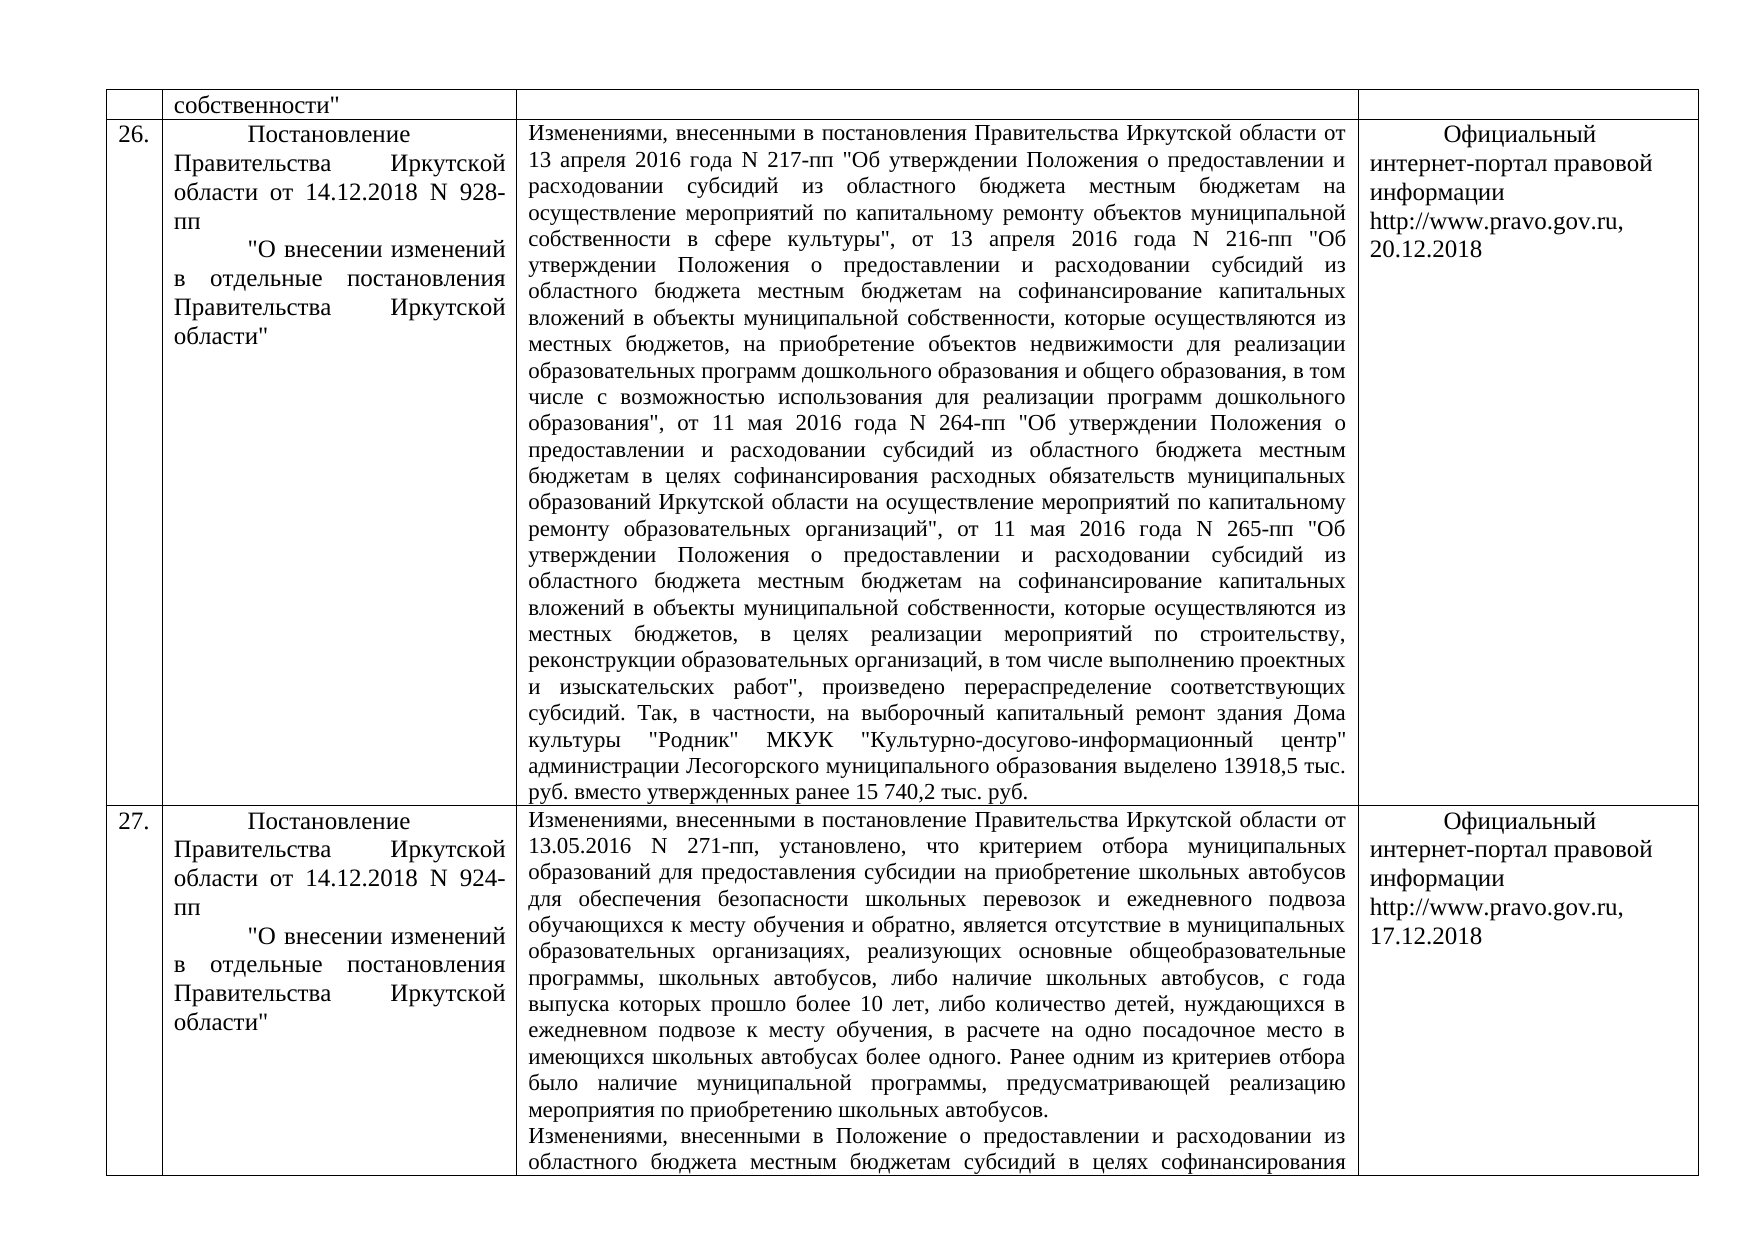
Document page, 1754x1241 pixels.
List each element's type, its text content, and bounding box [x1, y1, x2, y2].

table_cell [107, 806, 162, 1175]
table_cell Постановление Правительства Иркутской области от 14.12.2018 N 928-пп "О внесении изменений в отдельные постановления Правительства Иркутской области" [163, 120, 516, 805]
table_cell Официальный интернет-портал правовой информации http://www.pravo.gov.ru, 20.12.2018 [1359, 120, 1698, 805]
table_cell [107, 120, 162, 805]
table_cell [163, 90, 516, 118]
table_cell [163, 806, 516, 1175]
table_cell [1359, 806, 1698, 1175]
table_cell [1359, 90, 1698, 118]
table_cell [517, 806, 1358, 1175]
table_cell Изменениями, внесенными в постановления Правительства Иркутской области от 13 апреля 2016 года N 217-пп "Об утверждении Положения о предоставлении и расходовании субсидий из областного бюджета местным бюджетам на осуществление мероприятий по капитальному ремонту объектов муниципальной собственности в сфере культуры", от 13 апреля 2016 года N 216-пп "Об утверждении Положения о предоставлении и расходовании субсидий из областного бюджета местным бюджетам на софинансирование капитальных вложений в объекты муниципальной собственности, которые осуществляются из местных бюджетов, на приобретение объектов недвижимости для реализации образовательных программ дошкольного образования и общего образования, в том числе с возможностью использования для реализации программ дошкольного образования", от 11 мая 2016 года N 264-пп "Об утверждении Положения о предоставлении и расходовании субсидий из областного бюджета местным бюджетам в целях софинансирования расходных обязательств муниципальных образований Иркутской области на осуществление мероприятий по капитальному ремонту образовательных организаций", от 11 мая 2016 года N 265-пп "Об утверждении Положения о предоставлении и расходовании субсидий из областного бюджета местным бюджетам на софинансирование капитальных вложений в объекты муниципальной собственности, которые осуществляются из местных бюджетов, в целях реализации мероприятий по строительству, реконструкции образовательных организаций, в том числе выполнению проектных и изыскательских работ", произведено перераспределение соответствующих субсидий. Так, в частности, на выборочный капитальный ремонт здания Дома культуры "Родник" МКУК "Культурно-досугово-информационный центр" администрации Лесогорского муниципального образования выделено 13918,5 тыс. руб. вместо утвержденных ранее 15 740,2 тыс. руб. [517, 120, 1358, 805]
table_cell [107, 90, 162, 118]
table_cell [517, 90, 1358, 118]
